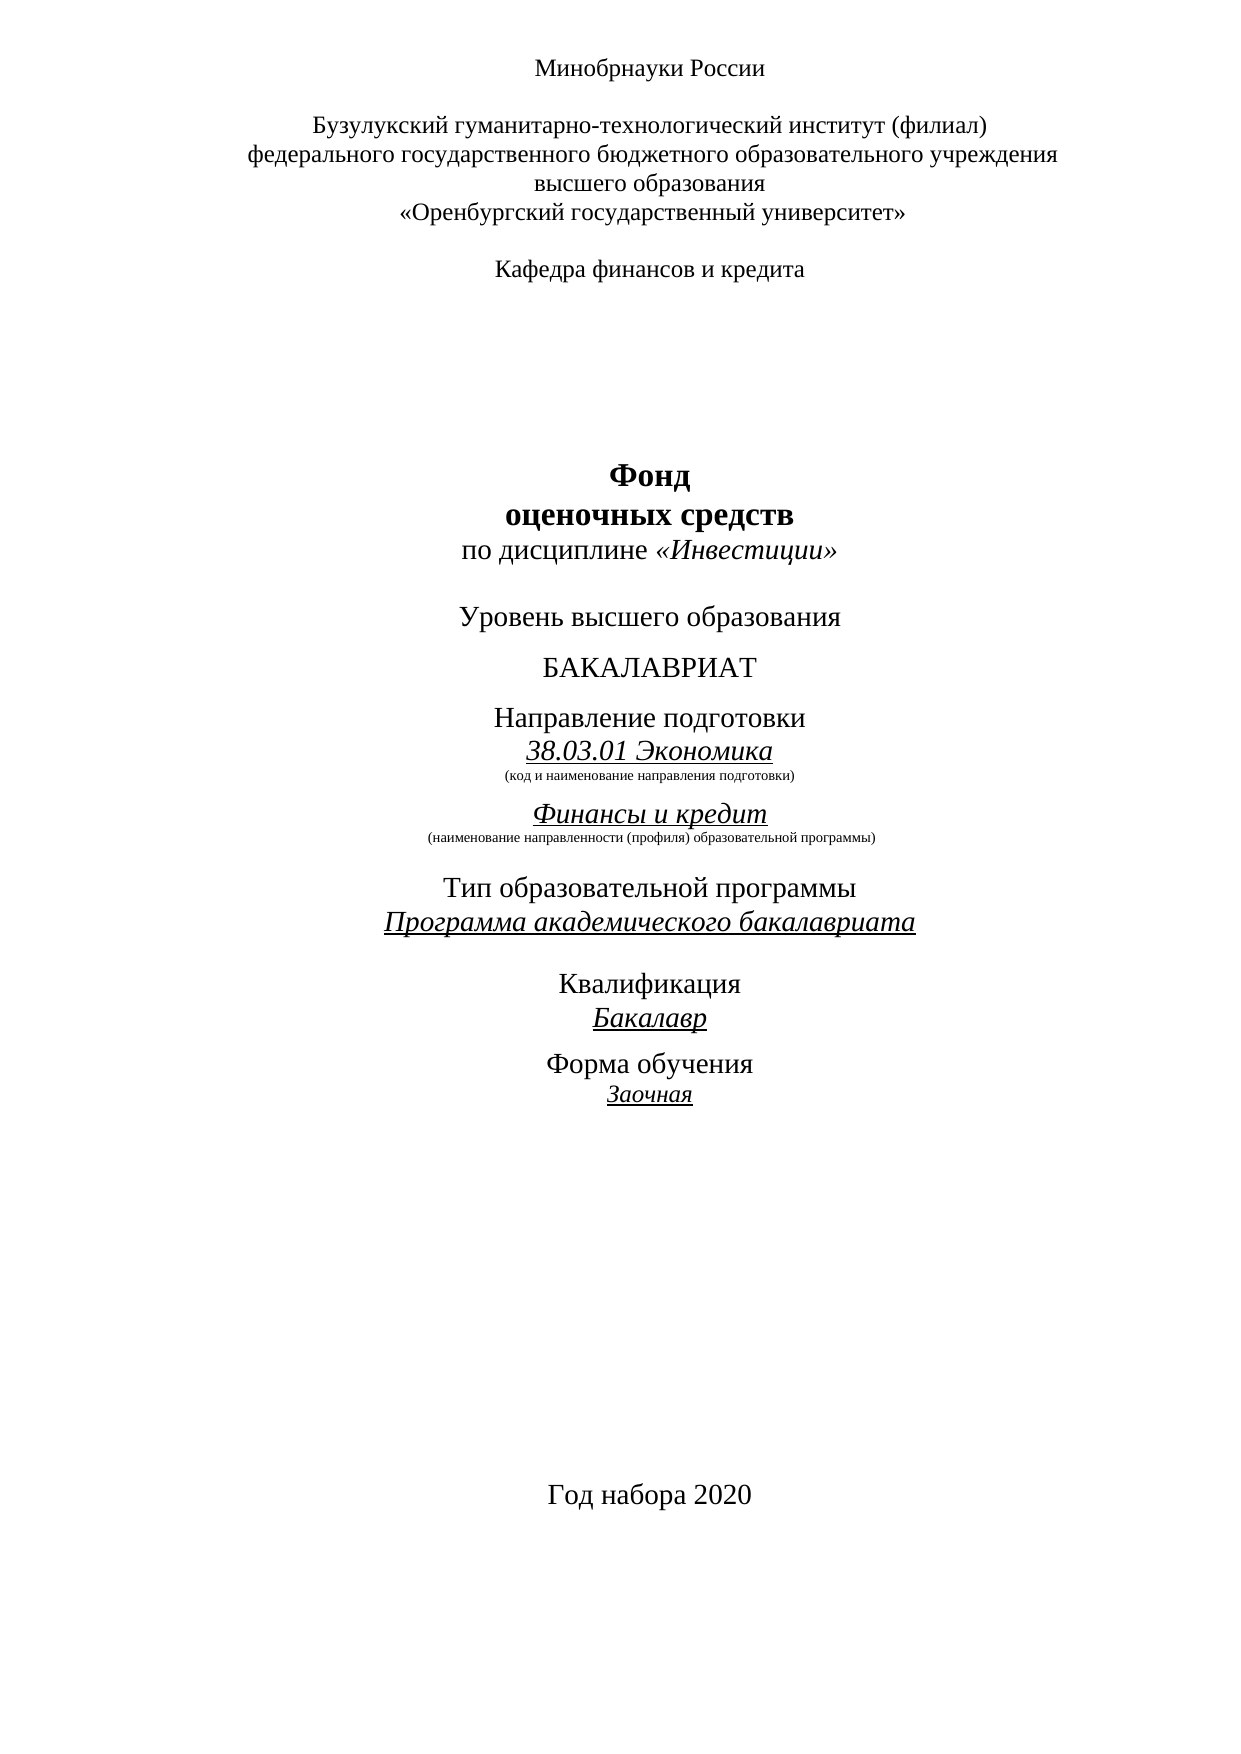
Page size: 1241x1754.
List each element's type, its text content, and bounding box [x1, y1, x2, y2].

text Программа академического бакалавриата [118, 904, 1181, 938]
text (код и наименование направления подготовки) [118, 767, 1181, 796]
text Уровень высшего образования [118, 599, 1181, 633]
text федерального государственного бюджетного образовательного учреждения [118, 139, 1181, 168]
text по дисциплине «Инвестиции» [118, 532, 1181, 566]
text Бузулукский гуманитарно-технологический институт (филиал) [118, 111, 1181, 139]
text Квалификация [118, 966, 1181, 1000]
text (наименование направленности (профиля) образовательной программы) [118, 829, 1181, 858]
text Фонд [118, 456, 1181, 494]
text Бакалавр [118, 1000, 1181, 1033]
text Минобрнауки России [118, 53, 1181, 82]
text 38.03.01 Экономика [118, 733, 1181, 767]
text Год набора 2020 [118, 1477, 1181, 1511]
text Направление подготовки [118, 700, 1181, 733]
text Тип образовательной программы [118, 871, 1181, 904]
text высшего образования [118, 168, 1181, 197]
text БАКАЛАВРИАТ [118, 650, 1181, 683]
text Кафедра финансов и кредита [118, 254, 1181, 283]
text оценочных средств [118, 494, 1181, 532]
text «Оренбургский государственный университет» [118, 197, 1181, 226]
text Форма обучения [118, 1046, 1181, 1079]
text Финансы и кредит [118, 796, 1181, 829]
text Заочная [118, 1079, 1181, 1108]
